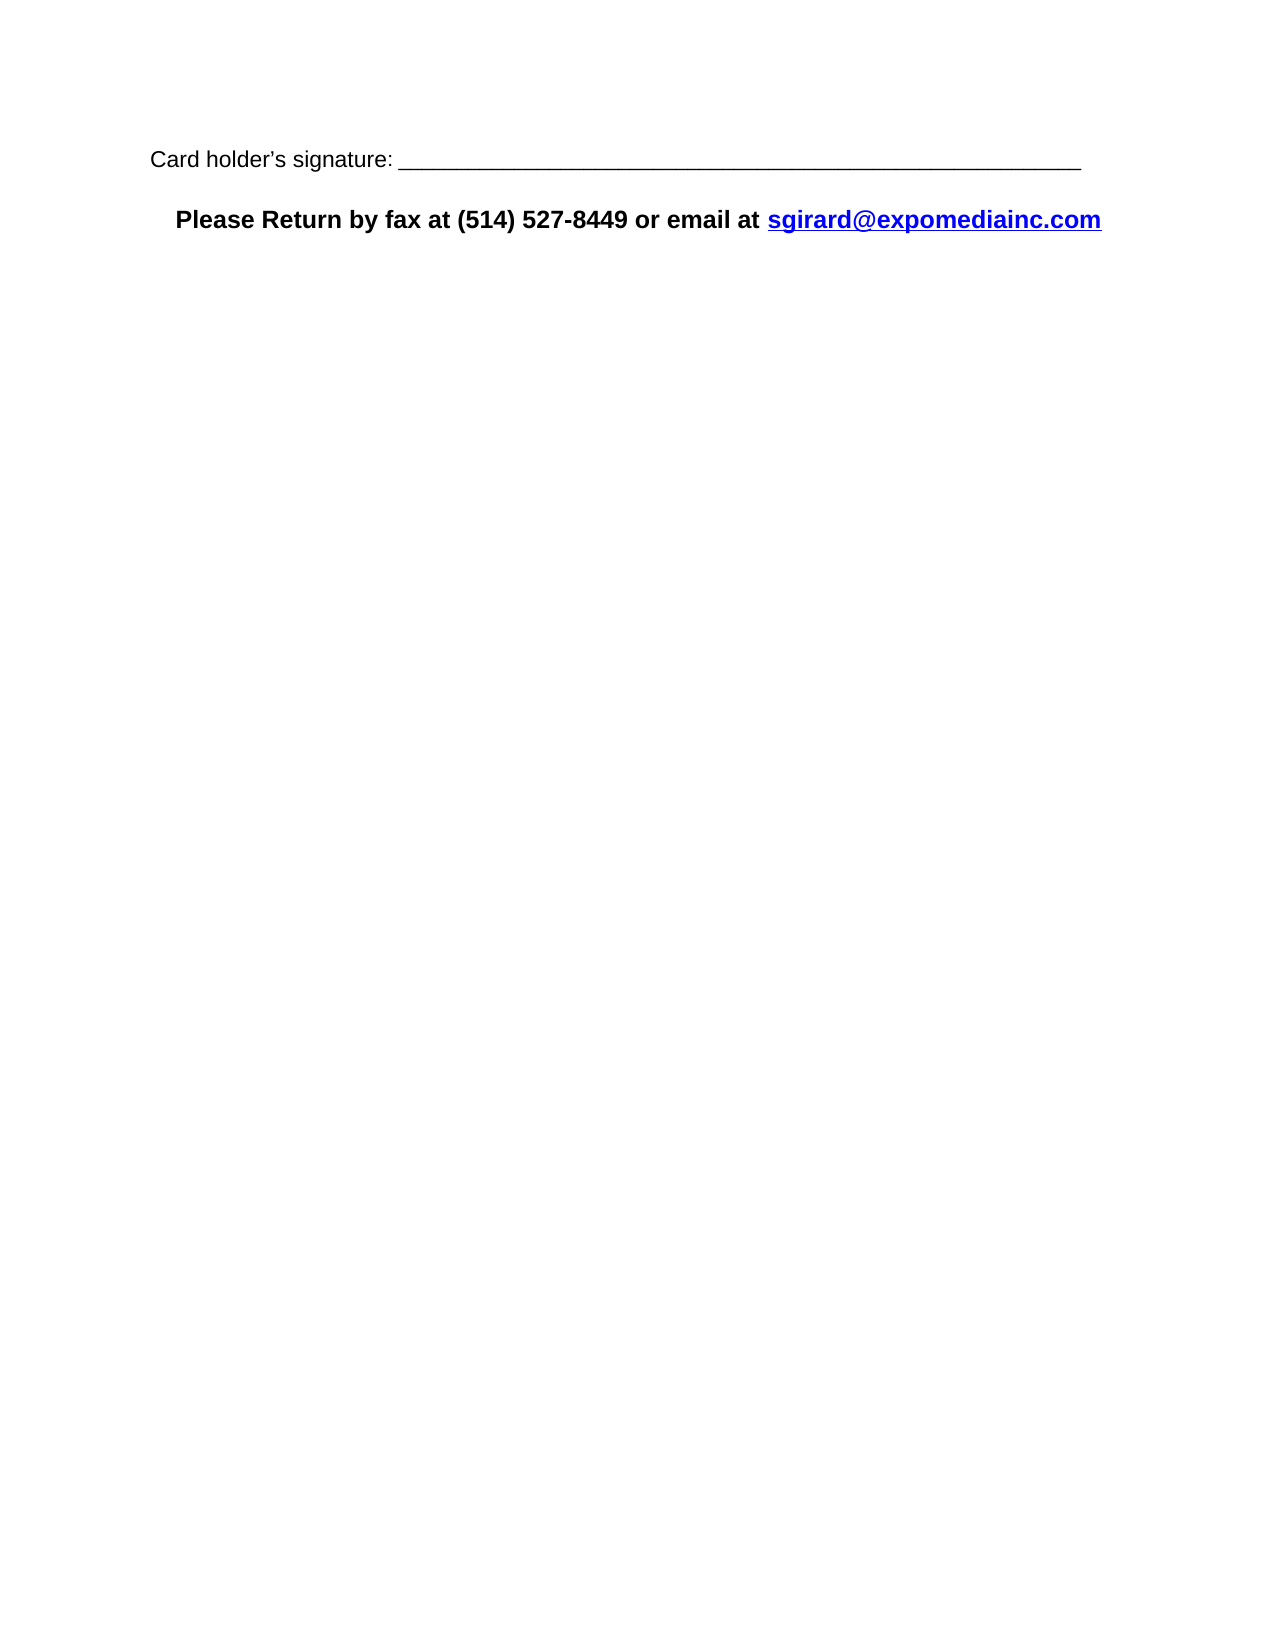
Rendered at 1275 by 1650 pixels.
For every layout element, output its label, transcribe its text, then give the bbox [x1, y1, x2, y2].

text Please Return by fax at (514) 527-8449 or email at sgirard@expomediainc.com [150, 203, 1127, 233]
text Card holder’s signature: ___________________________________________________________ [150, 144, 1127, 172]
